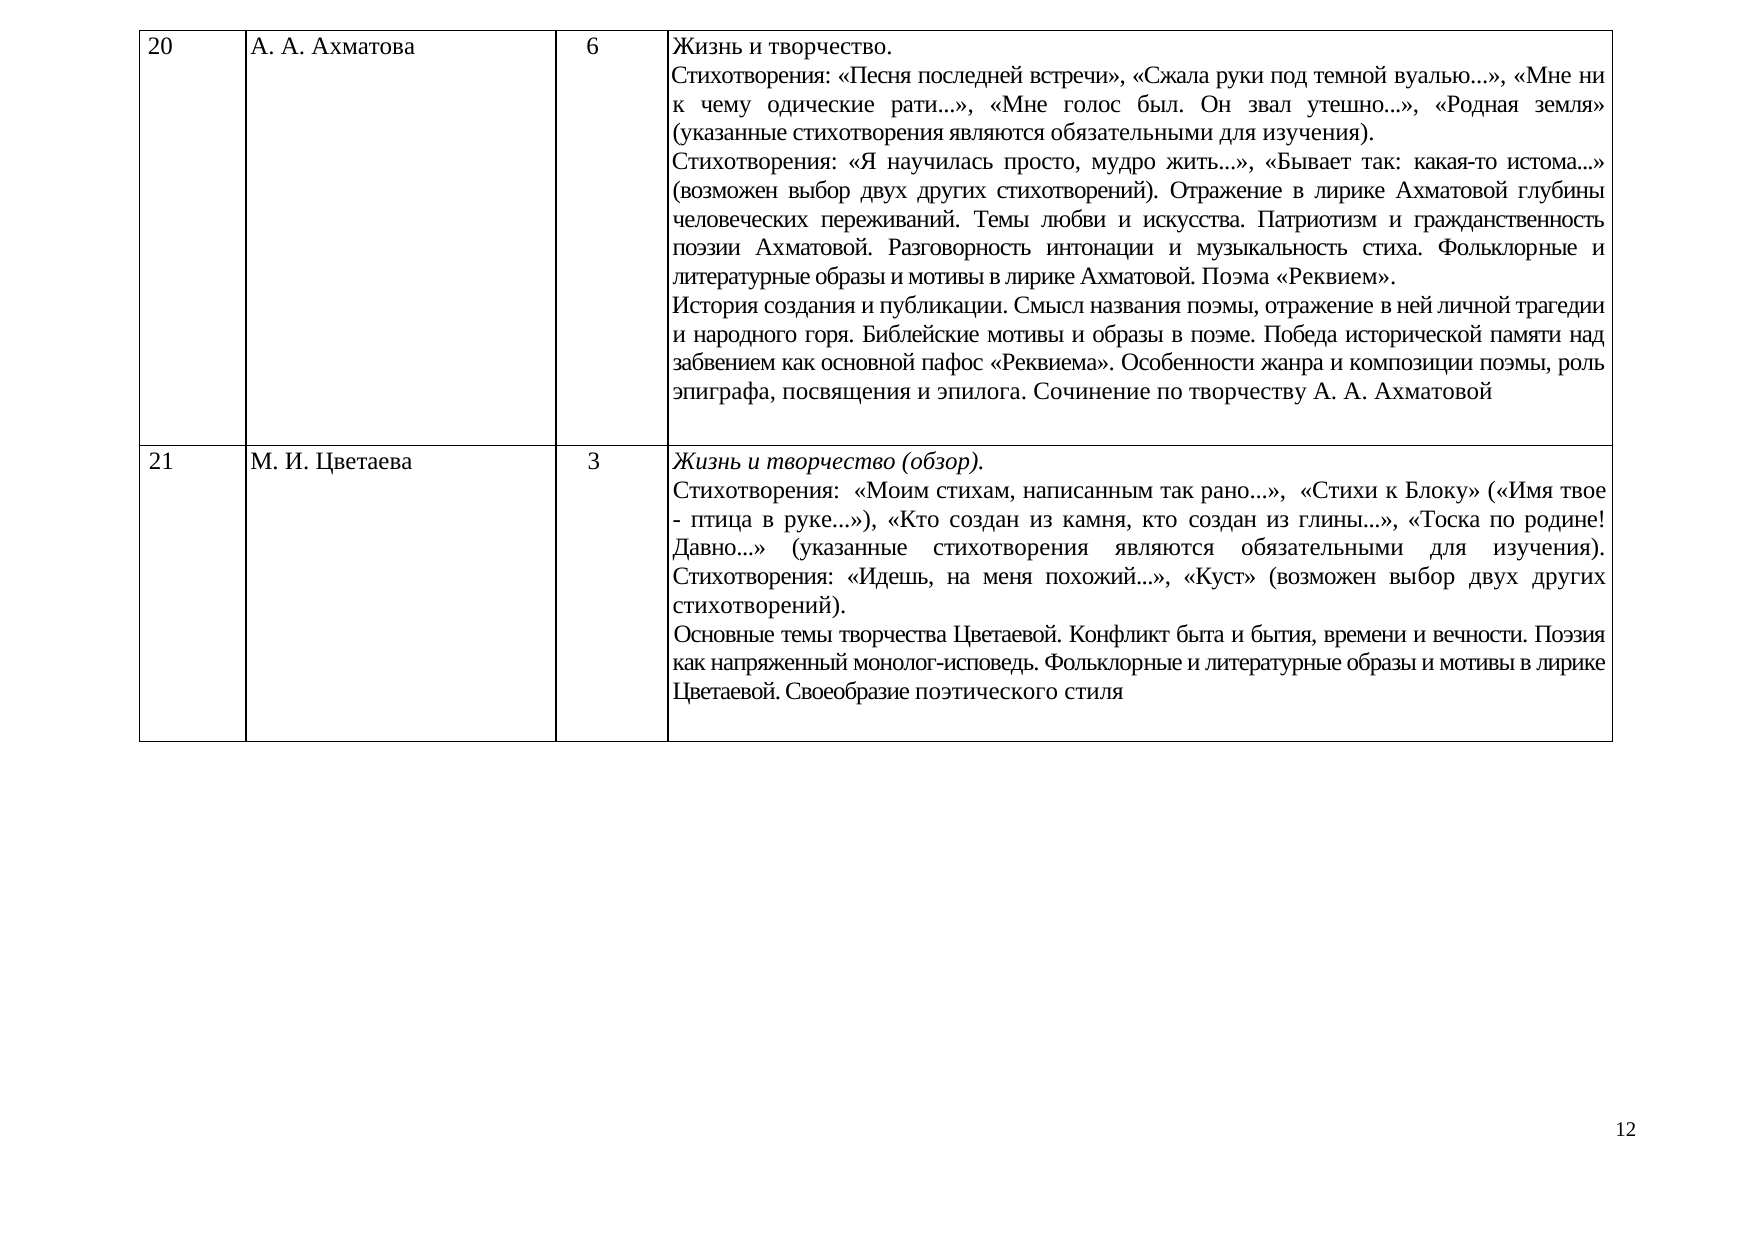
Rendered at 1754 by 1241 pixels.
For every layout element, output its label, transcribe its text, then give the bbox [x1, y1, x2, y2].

table_cell 6 [557, 31, 667, 444]
table_cell Жизнь и творчество. Стихотворения: «Песня последней встречи», «Сжала руки под темной вуалью...», «Мне ни к чему одические рати...», «Мне голос был. Он звал утешно...», «Родная земля» (указанные стихотворения являются обязательными для изучения). Стихотворения: «Я научилась просто, мудро жить...», «Бывает так: какая-то истома...» (возможен выбор двух других стихотворений). Отражение в лирике Ахматовой глубины человеческих переживаний. Темы любви и искусства. Патриотизм и гражданственность поэзии Ахматовой. Разговорность интонации и музыкальность стиха. Фольклорные и литературные образы и мотивы в лирике Ахматовой. Поэма «Реквием». История создания и публикации. Смысл названия поэмы, отражение в ней личной трагедии и народного горя. Библейские мотивы и образы в поэме. Победа исторической памяти над забвением как основной пафос «Реквиема». Особенности жанра и композиции поэмы, роль эпиграфа, посвящения и эпилога. Сочинение по творчеству А. А. Ахматовой [669, 31, 1612, 444]
table_cell 21 [140, 446, 245, 741]
table_cell 20 [140, 31, 245, 444]
table_cell М. И. Цветаева [247, 446, 555, 741]
table_cell Жизнь и творчество (обзор). Стихотворения: «Моим стихам, написанным так рано...», «Стихи к Блоку» («Имя твое - птица в руке...»), «Кто создан из камня, кто создан из глины...», «Тоска по родине! Давно...» (указанные стихотворения являются обязательными для изучения). Стихотворения: «Идешь, на меня похожий...», «Куст» (возможен выбор двух других стихотворений). Основные темы творчества Цветаевой. Конфликт быта и бытия, времени и вечности. Поэзия как напряженный монолог-исповедь. Фольклорные и литературные образы и мотивы в лирике Цветаевой. Своеобразие поэтического стиля [669, 446, 1612, 741]
table_cell 3 [557, 446, 667, 741]
table_cell А. А. Ахматова [247, 31, 555, 444]
